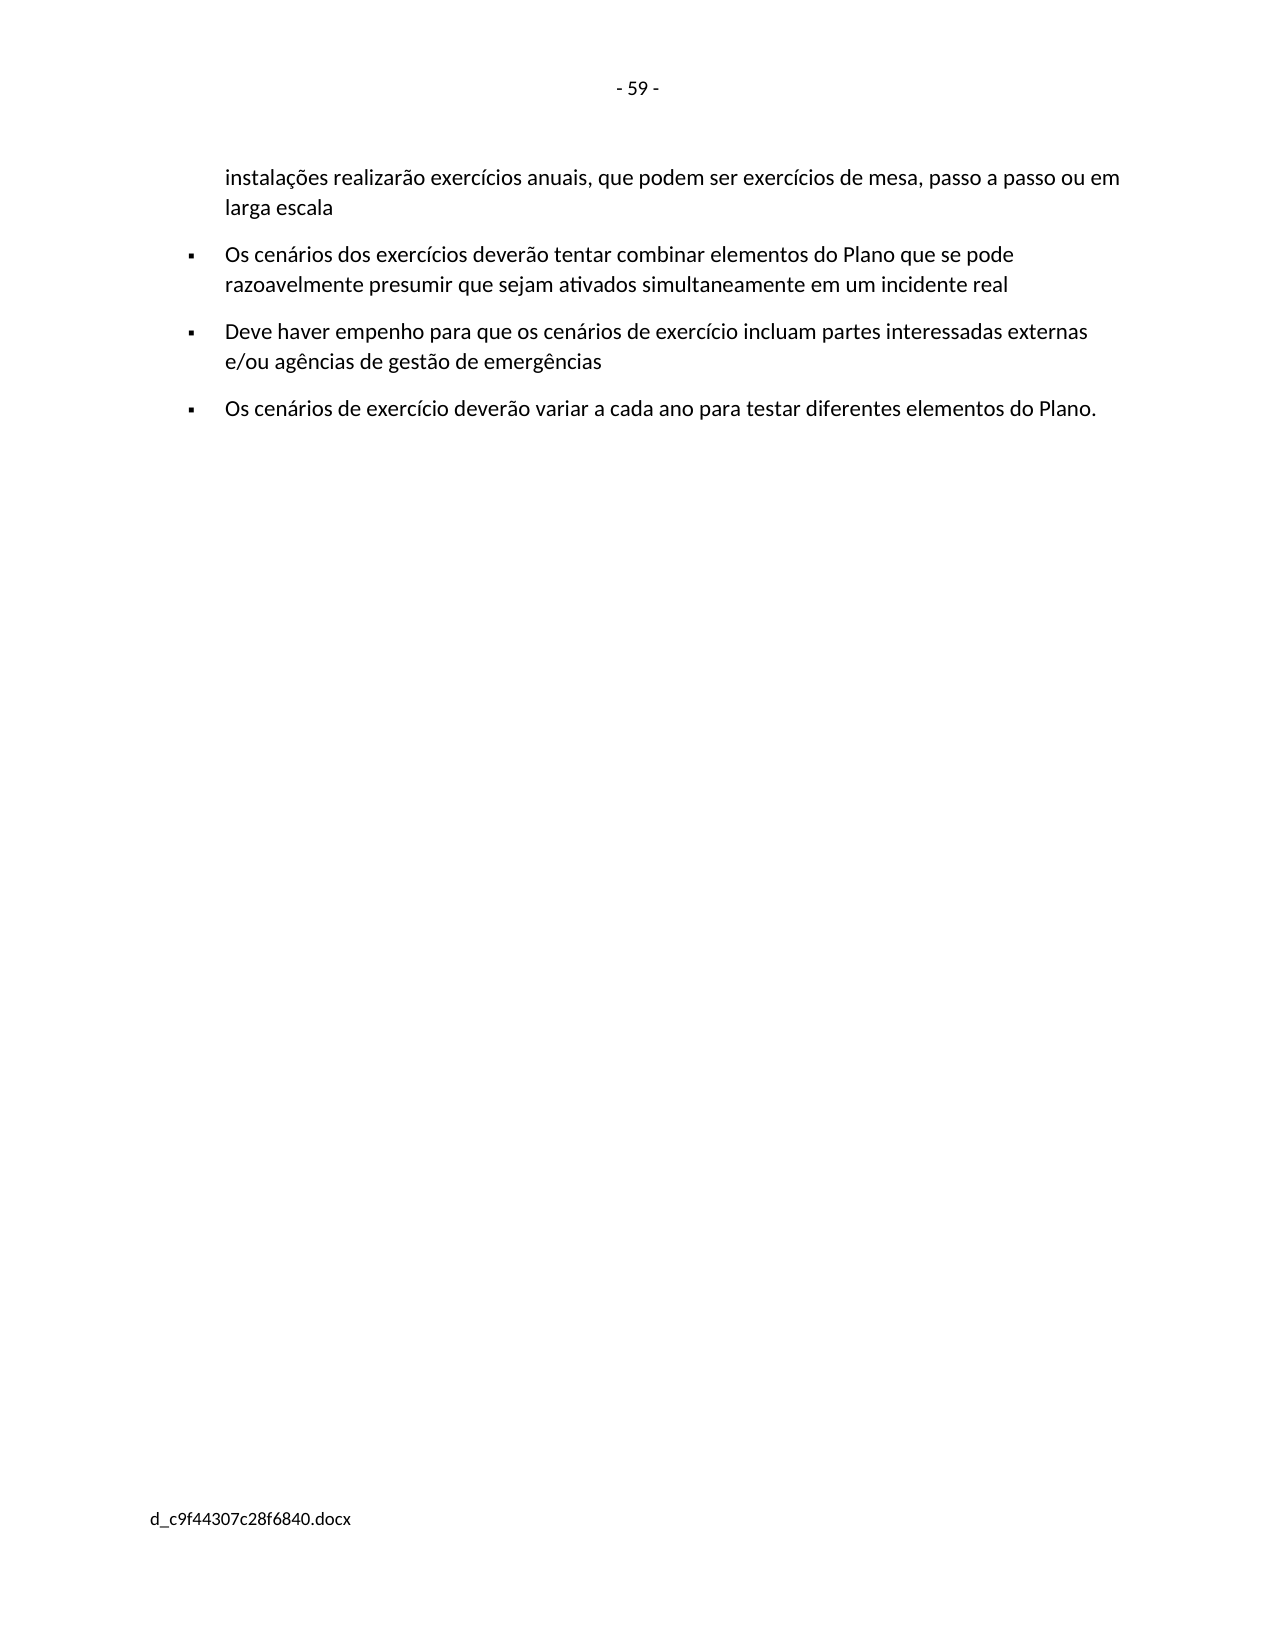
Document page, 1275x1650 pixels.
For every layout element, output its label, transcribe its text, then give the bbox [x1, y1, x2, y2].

list Os cenários de exercício deverão variar a cada ano para testar diferentes elementos do Plano. [187, 394, 1125, 422]
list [187, 163, 1125, 221]
list Os cenários dos exercícios deverão tentar combinar elementos do Plano que se pode razoavelmente presumir que sejam ativados simultaneamente em um incidente real [187, 240, 1125, 298]
list Deve haver empenho para que os cenários de exercício incluam partes interessadas externas e/ou agências de gestão de emergências [187, 317, 1125, 375]
